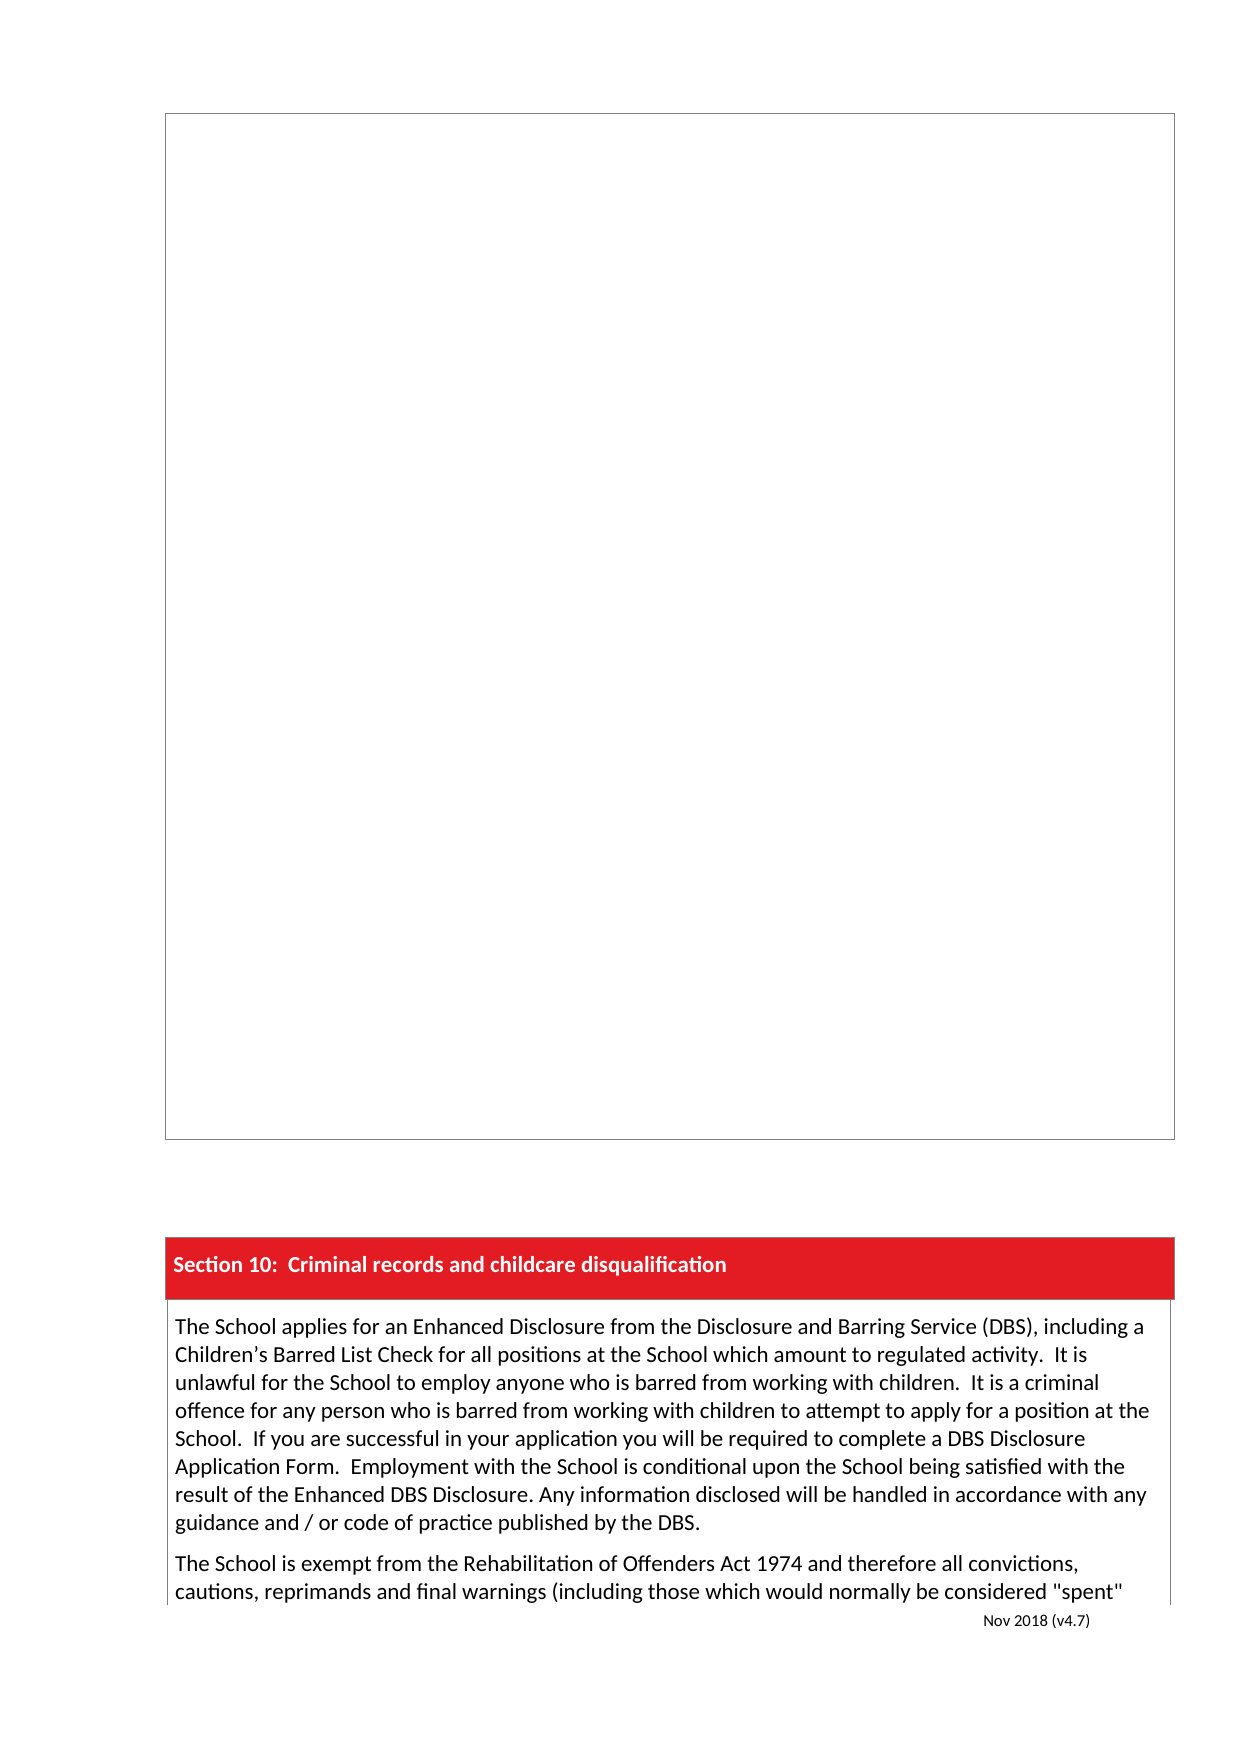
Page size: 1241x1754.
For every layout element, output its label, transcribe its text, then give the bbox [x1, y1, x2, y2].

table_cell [168, 1300, 1170, 1605]
table_cell [166, 114, 1174, 1138]
table_header Section 10: Criminal records and childcare disqualification [166, 1238, 1174, 1299]
